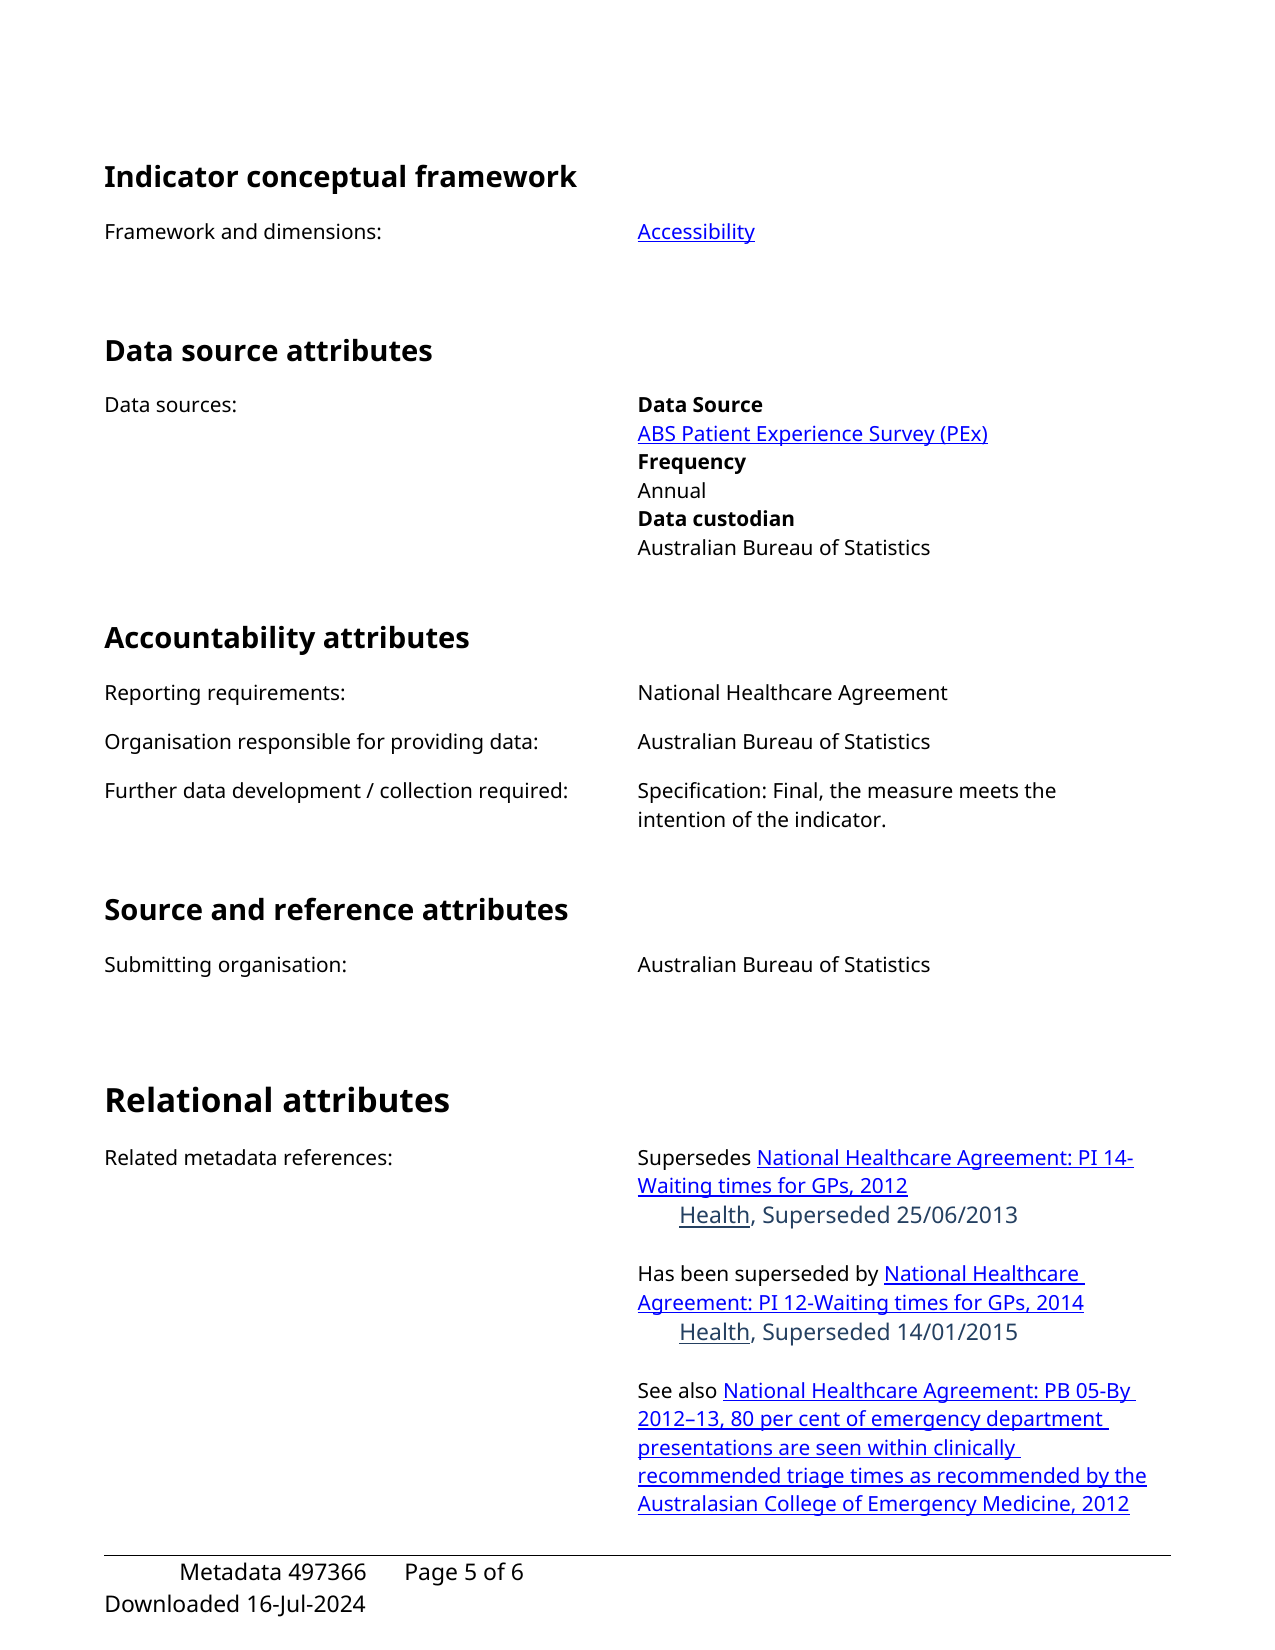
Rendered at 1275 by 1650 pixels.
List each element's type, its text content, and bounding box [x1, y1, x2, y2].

table_cell Submitting organisation: [93, 940, 626, 1020]
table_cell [93, 1132, 626, 1528]
table_cell Organisation responsible for providing data: [93, 717, 626, 766]
table_cell Framework and dimensions: [93, 206, 626, 284]
table_cell Specification: Final, the measure meets the intention of the indicator. [626, 766, 1159, 844]
table_cell Indicator conceptual framework [93, 110, 1159, 206]
table_cell Reporting requirements: [93, 668, 626, 717]
table_cell Accountability attributes [93, 571, 1159, 667]
table_cell Accessibility [626, 206, 1159, 284]
table_cell Data sources: [93, 380, 626, 571]
table_cell Data Source ABS Patient Experience Survey (PEx) Frequency Annual Data custodian Australian Bureau of Statistics [626, 380, 1159, 571]
table_cell Australian Bureau of Statistics [626, 940, 1159, 1020]
table_cell National Healthcare Agreement [626, 668, 1159, 717]
table_cell Further data development / collection required: [93, 766, 626, 844]
table_cell Australian Bureau of Statistics [626, 717, 1159, 766]
table_cell Data source attributes [93, 284, 1159, 380]
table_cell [626, 1132, 1159, 1528]
table_cell Relational attributes [93, 1020, 1159, 1132]
table_cell Source and reference attributes [93, 844, 1159, 939]
